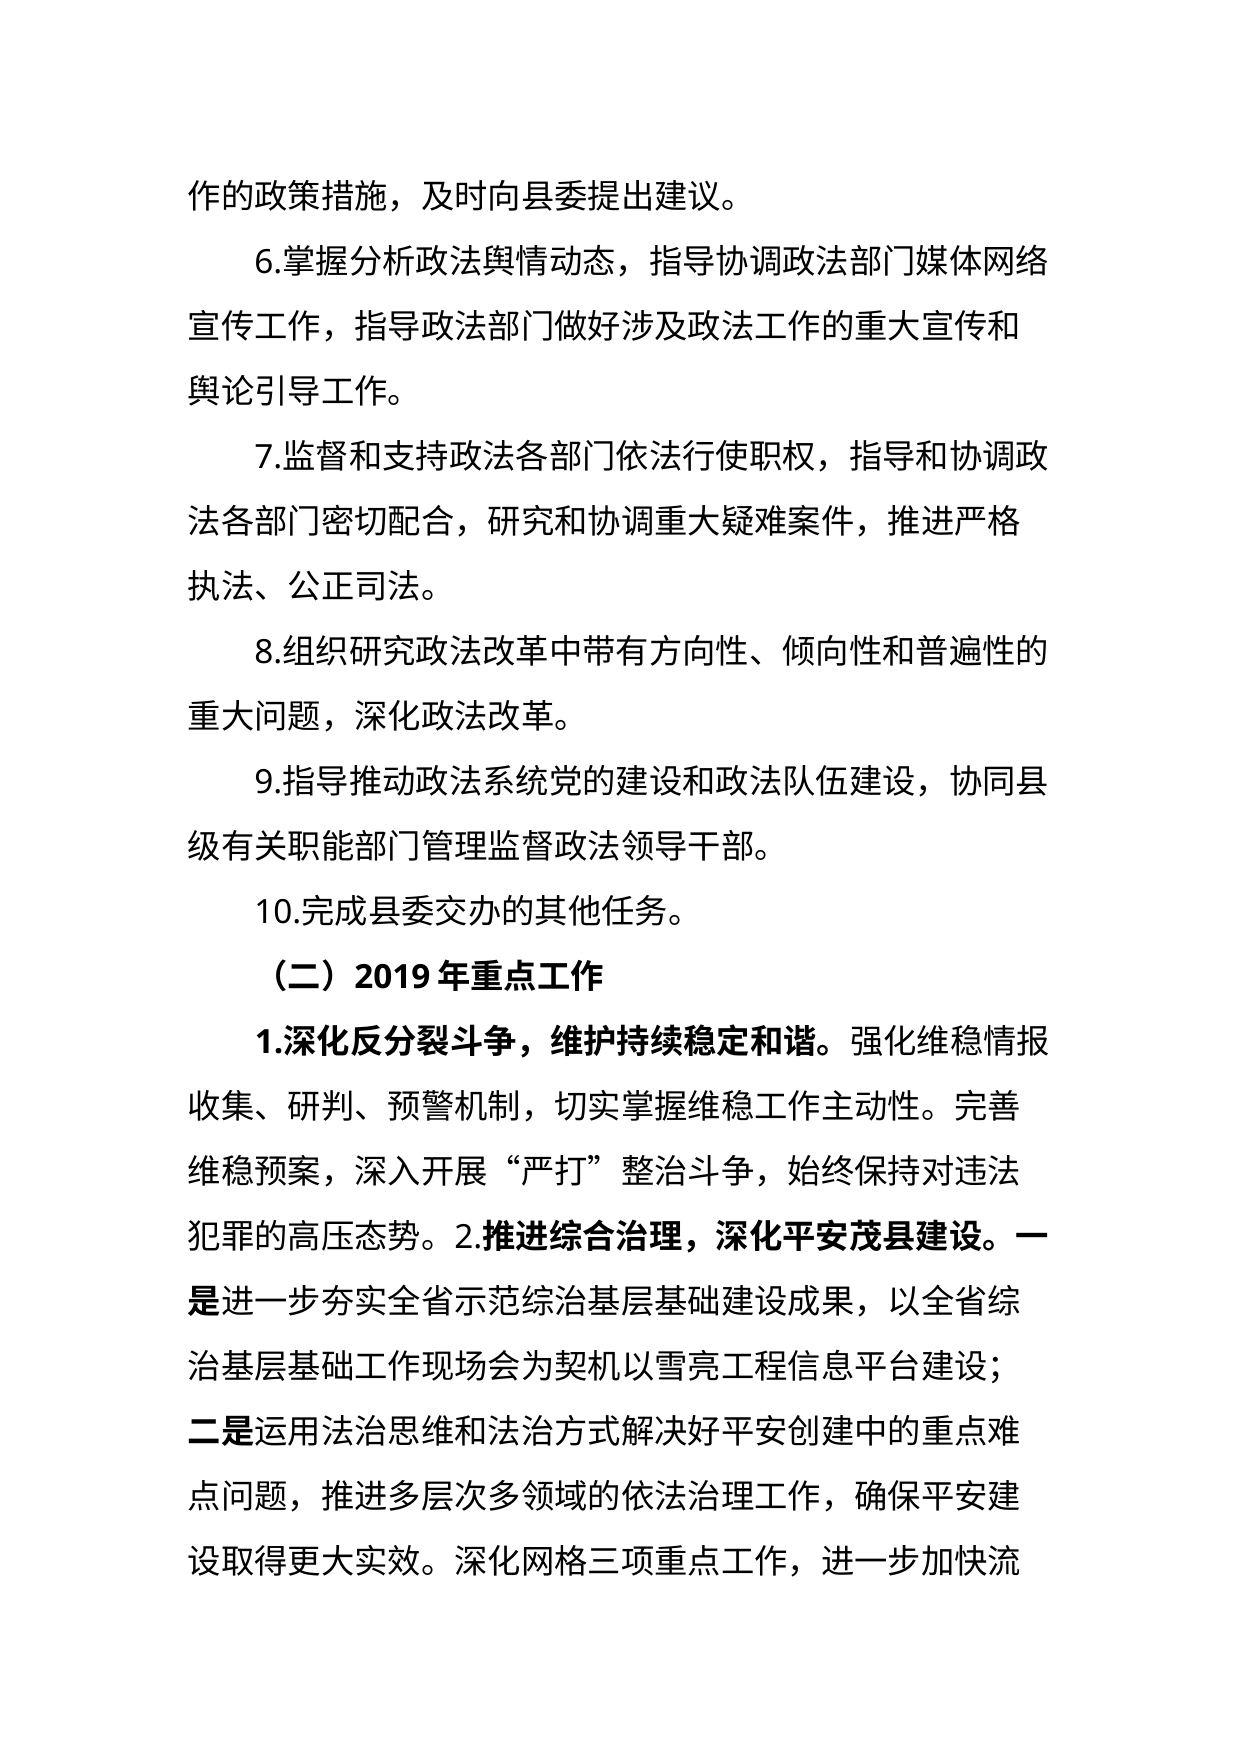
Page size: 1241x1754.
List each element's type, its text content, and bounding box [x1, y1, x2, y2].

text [187, 162, 1053, 227]
text 8.组织研究政法改革中带有方向性、倾向性和普遍性的重大问题，深化政法改革。 [187, 617, 1053, 747]
text 7.监督和支持政法各部门依法行使职权，指导和协调政法各部门密切配合，研究和协调重大疑难案件，推进严格执法、公正司法。 [187, 422, 1053, 617]
text 6.掌握分析政法舆情动态，指导协调政法部门媒体网络宣传工作，指导政法部门做好涉及政法工作的重大宣传和舆论引导工作。 [187, 227, 1053, 422]
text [187, 1007, 1053, 1592]
text （二）2019年重点工作 [187, 942, 1053, 1007]
text 9.指导推动政法系统党的建设和政法队伍建设，协同县级有关职能部门管理监督政法领导干部。 [187, 747, 1053, 877]
text 10.完成县委交办的其他任务。 [187, 877, 1053, 942]
